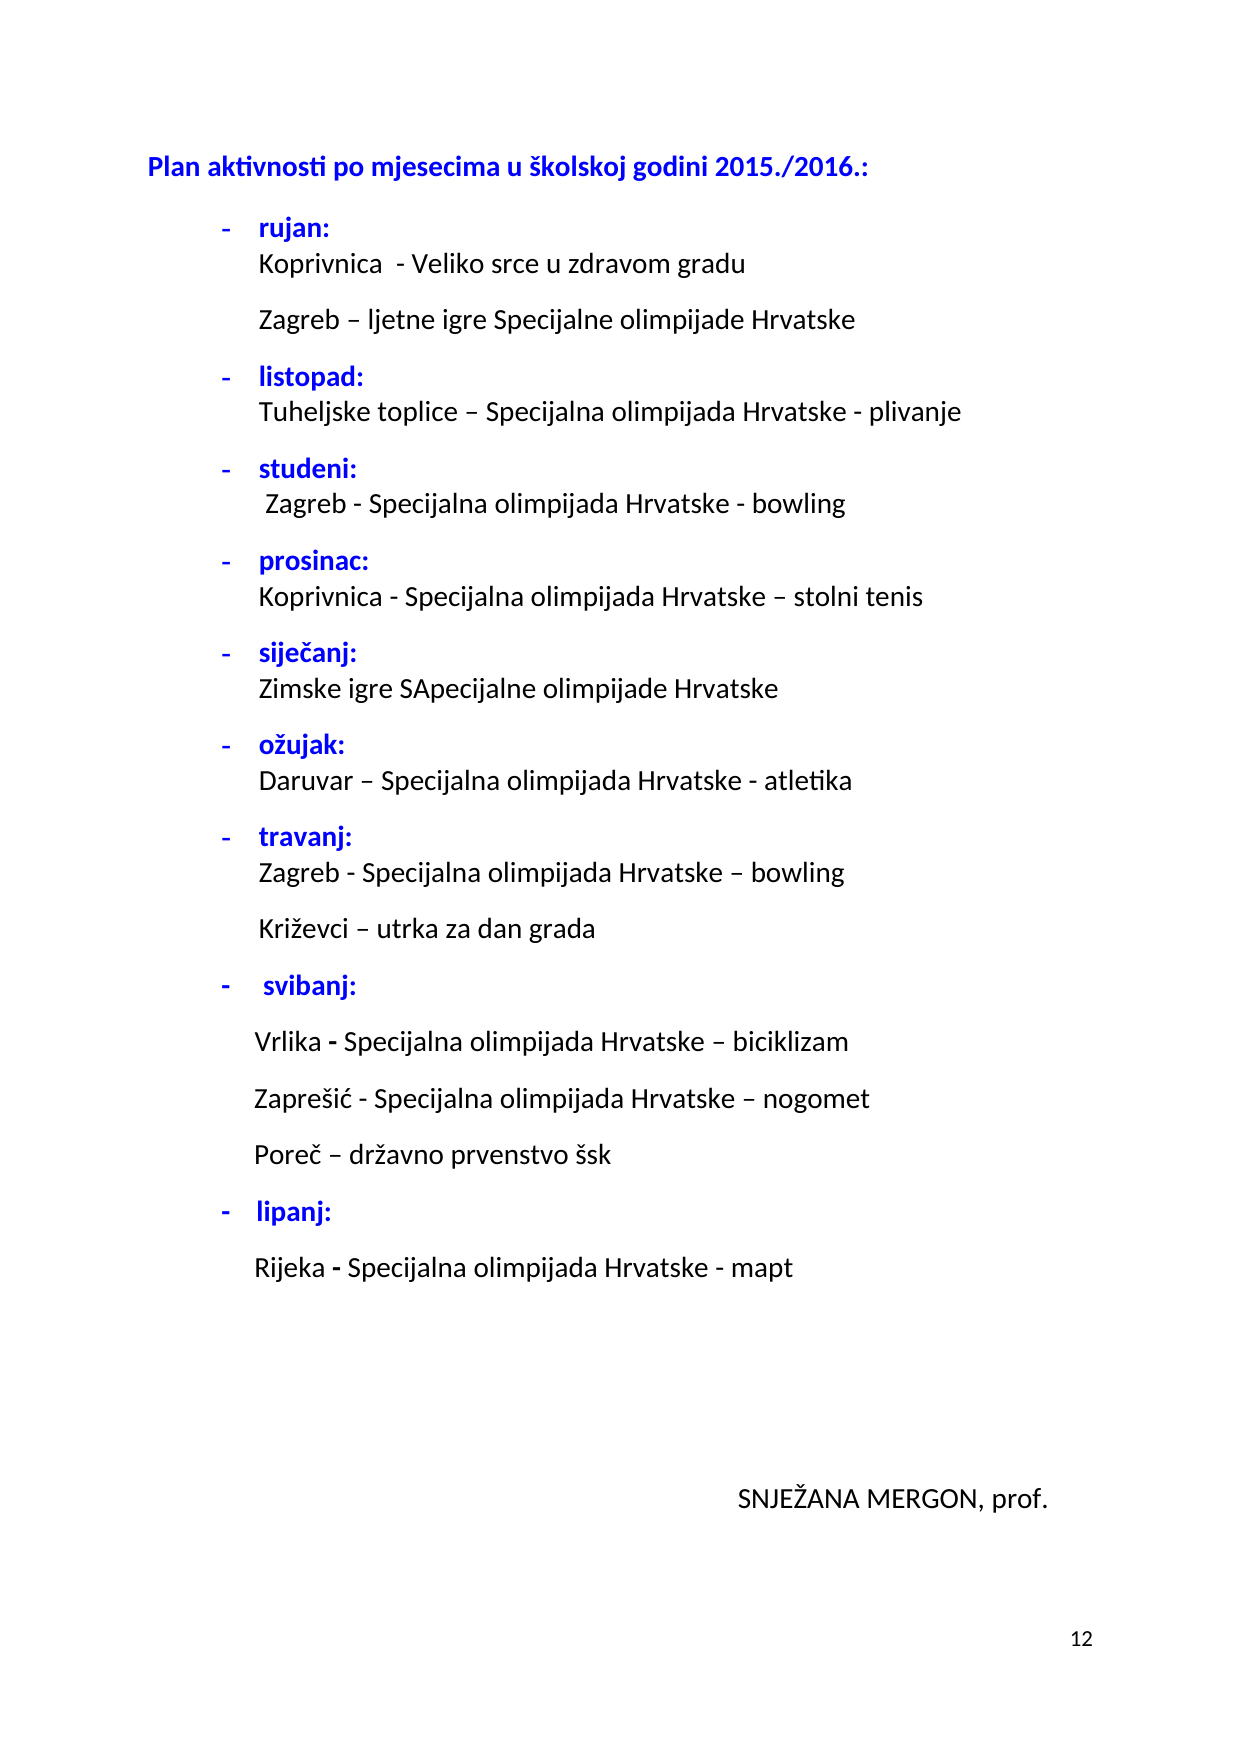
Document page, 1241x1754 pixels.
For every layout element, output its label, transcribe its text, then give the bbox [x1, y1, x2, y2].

text Poreč – državno prvenstvo šsk [148, 1136, 1093, 1172]
text Daruvar – Specijalna olimpijada Hrvatske - atletika [258, 762, 1093, 797]
list studeni: [221, 450, 1093, 486]
text - lipanj: [148, 1193, 1093, 1228]
text Zimske igre SApecijalne olimpijade Hrvatske [258, 670, 1093, 705]
text Rijeka - Specijalna olimpijada Hrvatske - mapt [221, 1249, 1093, 1285]
text Vrlika - Specijalna olimpijada Hrvatske – biciklizam [148, 1023, 1093, 1059]
list prosinac: [221, 542, 1093, 578]
text Zagreb - Specijalna olimpijada Hrvatske - bowling [258, 486, 1093, 521]
text Koprivnica - Veliko srce u zdravom gradu [258, 245, 1093, 281]
text - svibanj: [148, 967, 1093, 1002]
text Plan aktivnosti po mjesecima u školskoj godini 2015./2016.: [148, 148, 1093, 183]
text Križevci – utrka za dan grada [258, 910, 1093, 946]
text Zagreb - Specijalna olimpijada Hrvatske – bowling [258, 854, 1093, 889]
list siječanj: [221, 634, 1093, 670]
list ožujak: [221, 726, 1093, 762]
text Tuheljske toplice – Specijalna olimpijada Hrvatske - plivanje [258, 393, 1093, 429]
list travanj: [221, 818, 1093, 854]
text Koprivnica - Specijalna olimpijada Hrvatske – stolni tenis [258, 578, 1093, 613]
text SNJEŽANA MERGON, prof. [664, 1480, 1093, 1516]
list rujan: [221, 209, 1093, 245]
text Zaprešić - Specijalna olimpijada Hrvatske – nogomet [148, 1080, 1093, 1115]
text Zagreb – ljetne igre Specijalne olimpijade Hrvatske [258, 301, 1093, 337]
list listopad: [221, 358, 1093, 393]
